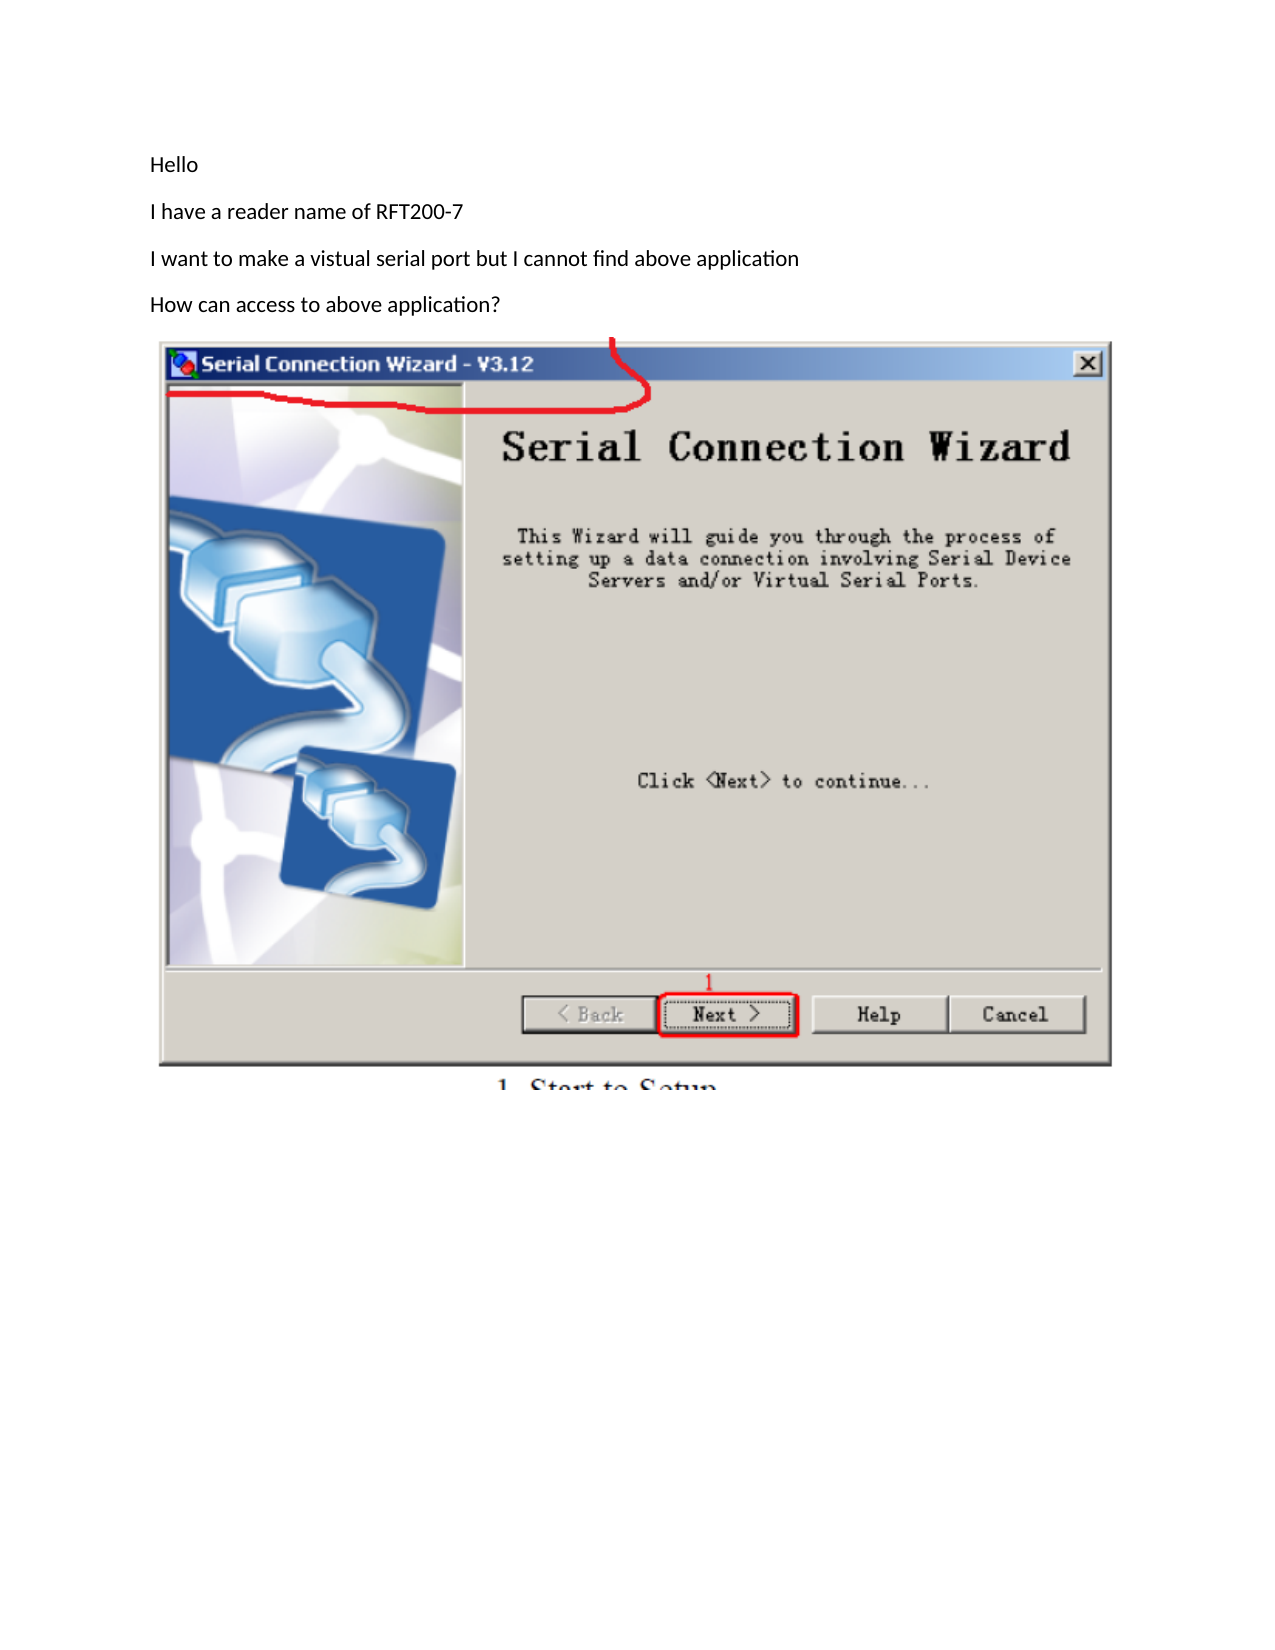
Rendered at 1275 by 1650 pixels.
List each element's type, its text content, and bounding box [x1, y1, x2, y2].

text Hello [150, 150, 1125, 178]
text I want to make a vistual serial port but I cannot find above application [150, 244, 1125, 272]
text I have a reader name of RFT200-7 [150, 197, 1125, 225]
picture [150, 337, 1125, 1090]
text How can access to above application? [150, 291, 1125, 319]
